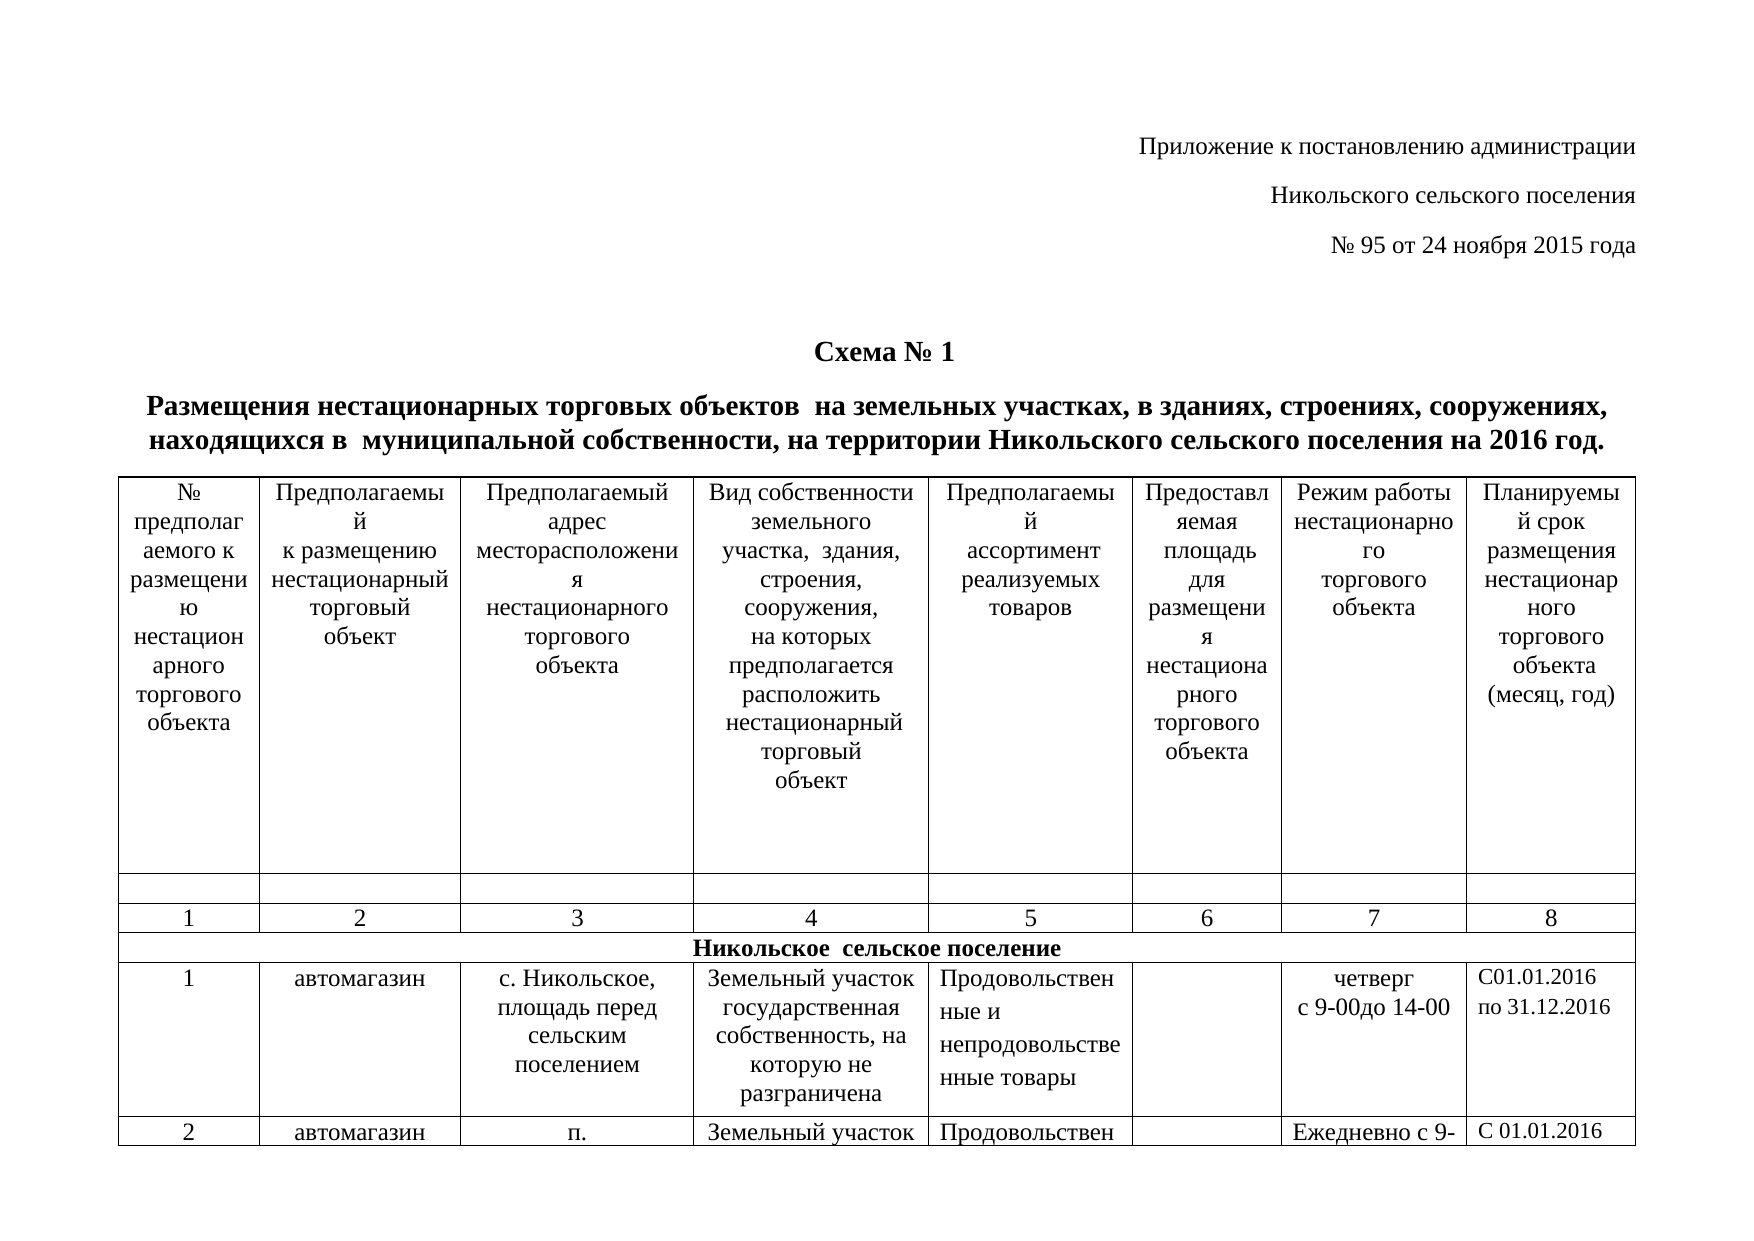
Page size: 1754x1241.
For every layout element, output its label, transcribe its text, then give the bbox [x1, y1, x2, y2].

table_cell [461, 874, 693, 902]
table_cell [119, 874, 259, 902]
table_cell [1282, 874, 1466, 902]
table_cell четверг с 9-00до 14-00 [1282, 963, 1466, 1116]
table_cell автомагазин [260, 1117, 460, 1145]
table_header Предполагаемый к размещению нестационарный торговый объект [260, 478, 460, 873]
table_cell [1133, 874, 1281, 902]
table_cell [694, 1117, 928, 1145]
table_header Вид собственности земельного участка, здания, строения, сооружения, на которых предполагается расположить нестационарный торговый объект [694, 478, 928, 873]
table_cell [929, 1117, 1132, 1145]
text № 95 от 24 ноября 2015 года [118, 230, 1636, 259]
table_cell 1 [119, 963, 259, 1116]
table_cell 7 [1282, 904, 1466, 932]
table_header Планируемый срок размещения нестационарного торгового объекта (месяц, год) [1467, 478, 1635, 873]
table_cell 2 [260, 904, 460, 932]
table_cell [1133, 963, 1281, 1116]
table_cell автомагазин [260, 963, 460, 1116]
table_header № предполагаемого к размещению нестационарного торгового объекта [119, 478, 259, 873]
table_header Предполагаемый ассортимент реализуемых товаров [929, 478, 1132, 873]
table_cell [1467, 1117, 1635, 1145]
table_cell [929, 874, 1132, 902]
text Размещения нестационарных торговых объектов на земельных участках, в зданиях, строениях, сооружениях, находящихся в муниципальной собственности, на территории Никольского сельского поселения на 2016 год. [118, 388, 1636, 456]
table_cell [461, 1117, 693, 1145]
table_cell [1467, 874, 1635, 902]
table_cell 3 [461, 904, 693, 932]
table_cell [694, 874, 928, 902]
table_cell 8 [1467, 904, 1635, 932]
table_header Режим работы нестационарного торгового объекта [1282, 478, 1466, 873]
table_cell 1 [119, 904, 259, 932]
table_cell Никольское сельское поселение [119, 933, 1635, 962]
table_header Предоставляемая площадь для размещения нестационарного торгового объекта [1133, 478, 1281, 873]
table_cell 6 [1133, 904, 1281, 932]
text Приложение к постановлению администрации [118, 131, 1636, 160]
text Никольского сельского поселения [118, 181, 1636, 209]
table_cell 5 [929, 904, 1132, 932]
table_cell С01.01.2016 по 31.12.2016 [1467, 963, 1635, 1116]
table_cell 2 [119, 1117, 259, 1145]
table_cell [1282, 1117, 1466, 1145]
text Схема № 1 [118, 334, 1636, 368]
table_cell Продовольственные и непродовольственные товары [929, 963, 1132, 1116]
table_cell [260, 874, 460, 902]
table_cell с. Никольское, площадь перед сельским поселением [461, 963, 693, 1116]
table_header Предполагаемый адрес месторасположения нестационарного торгового объекта [461, 478, 693, 873]
table_cell Земельный участок государственная собственность, на которую не разграничена [694, 963, 928, 1116]
table_cell [1133, 1117, 1281, 1145]
table_cell 4 [694, 904, 928, 932]
